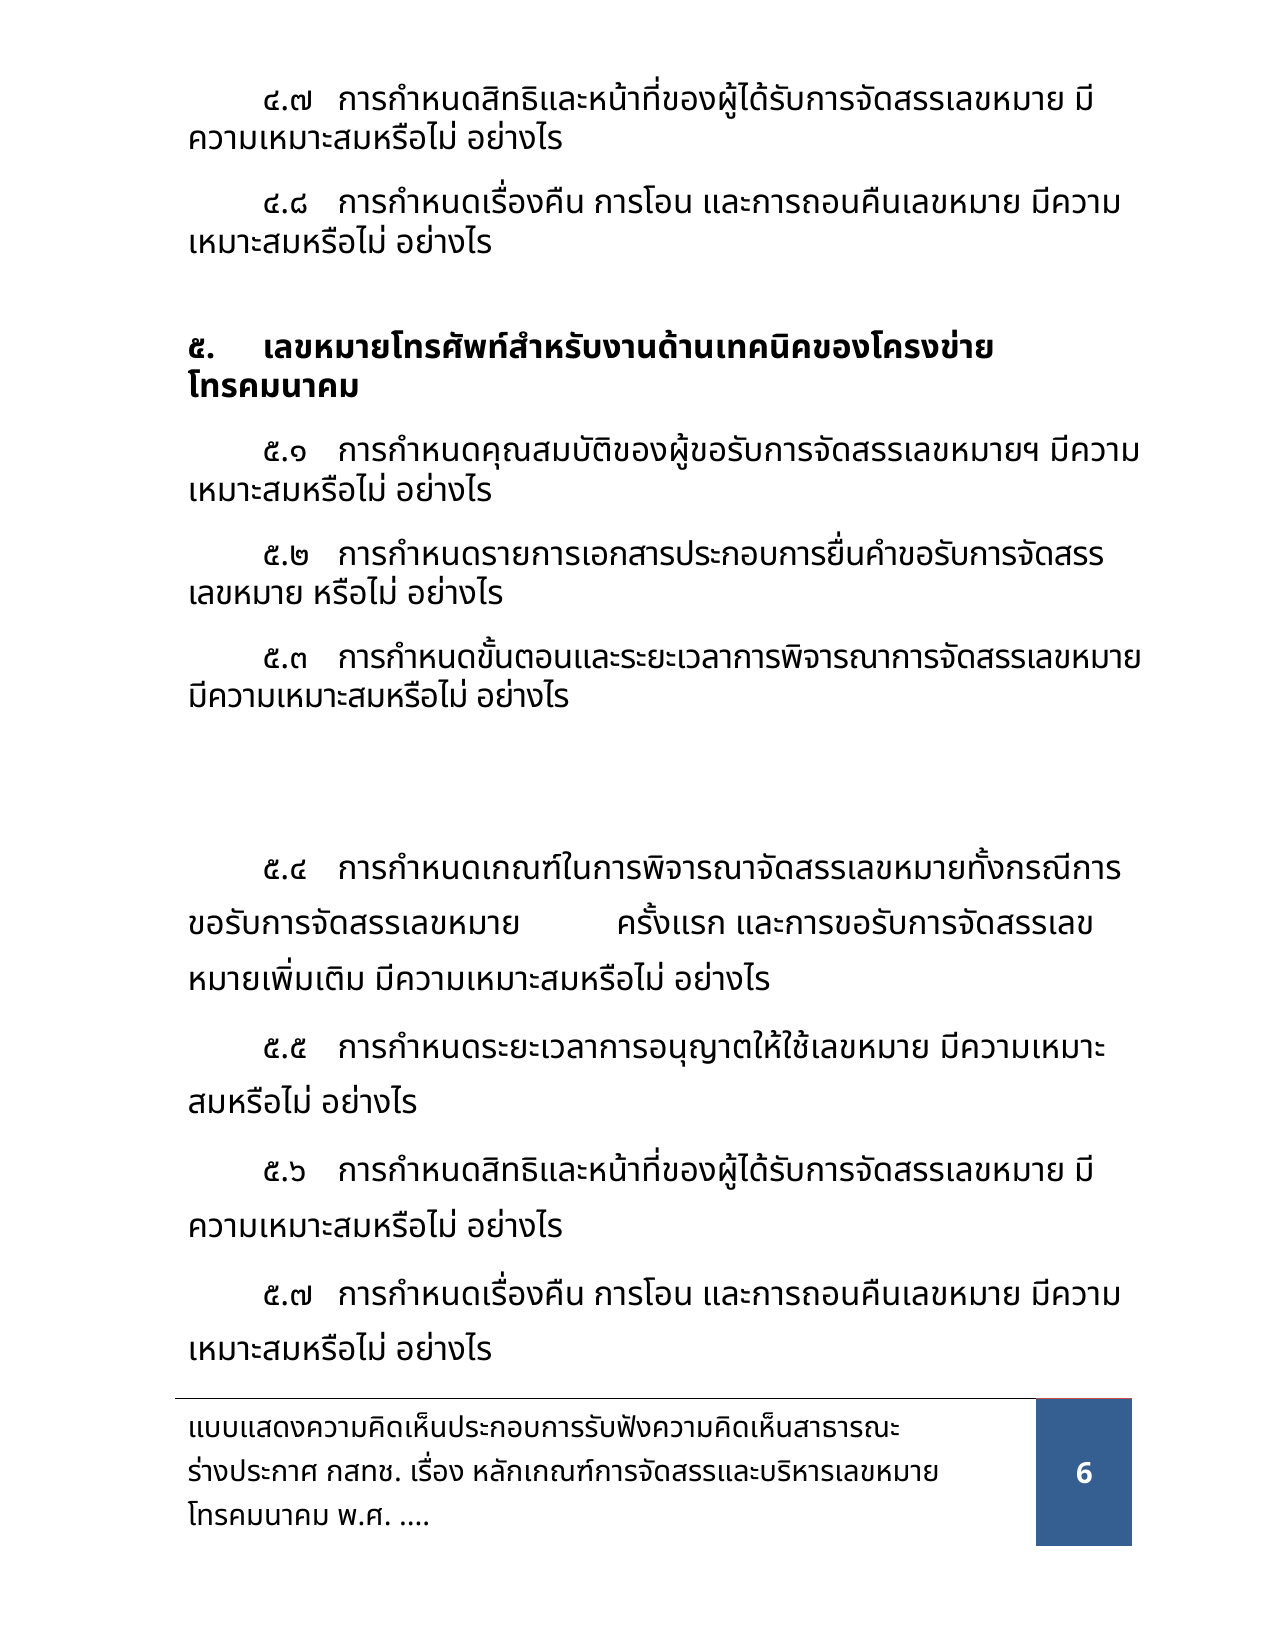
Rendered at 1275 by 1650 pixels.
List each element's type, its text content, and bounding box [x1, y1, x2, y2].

text ๔.๗ การกำหนดสิทธิและหน้าที่ของผู้ได้รับการจัดสรรเลขหมาย มีความเหมาะสมหรือไม่ อย่างไร [187, 74, 1144, 165]
text ๕.๔ การกำหนดเกณฑ์ในการพิจารณาจัดสรรเลขหมายทั้งกรณีการขอรับการจัดสรรเลขหมาย ครั้งแรก และการขอรับการจัดสรรเลขหมายเพิ่มเติม มีความเหมาะสมหรือไม่ อย่างไร [187, 843, 1144, 1005]
text ๕.๗ การกำหนดเรื่องคืน การโอน และการถอนคืนเลขหมาย มีความเหมาะสมหรือไม่ อย่างไร [187, 1269, 1144, 1376]
text ๔.๘ การกำหนดเรื่องคืน การโอน และการถอนคืนเลขหมาย มีความเหมาะสมหรือไม่ อย่างไร [187, 177, 1144, 268]
text ๕.๑ การกำหนดคุณสมบัติของผู้ขอรับการจัดสรรเลขหมายฯ มีความเหมาะสมหรือไม่ อย่างไร [187, 425, 1144, 516]
text ๕.๓ การกำหนดขั้นตอนและระยะเวลาการพิจารณาการจัดสรรเลขหมาย มีความเหมาะสมหรือไม่ อย่างไร [187, 632, 1144, 723]
text ๕.๖ การกำหนดสิทธิและหน้าที่ของผู้ได้รับการจัดสรรเลขหมาย มีความเหมาะสมหรือไม่ อย่างไร [187, 1146, 1144, 1252]
text ๕.๒ การกำหนดรายการเอกสารประกอบการยื่นคำขอรับการจัดสรรเลขหมาย หรือไม่ อย่างไร [187, 528, 1144, 619]
text ๕.๕ การกำหนดระยะเวลาการอนุญาตให้ใช้เลขหมาย มีความเหมาะสมหรือไม่ อย่างไร [187, 1022, 1144, 1128]
text ๕. เลขหมายโทรศัพท์สำหรับงานด้านเทคนิคของโครงข่ายโทรคมนาคม [187, 322, 1144, 413]
